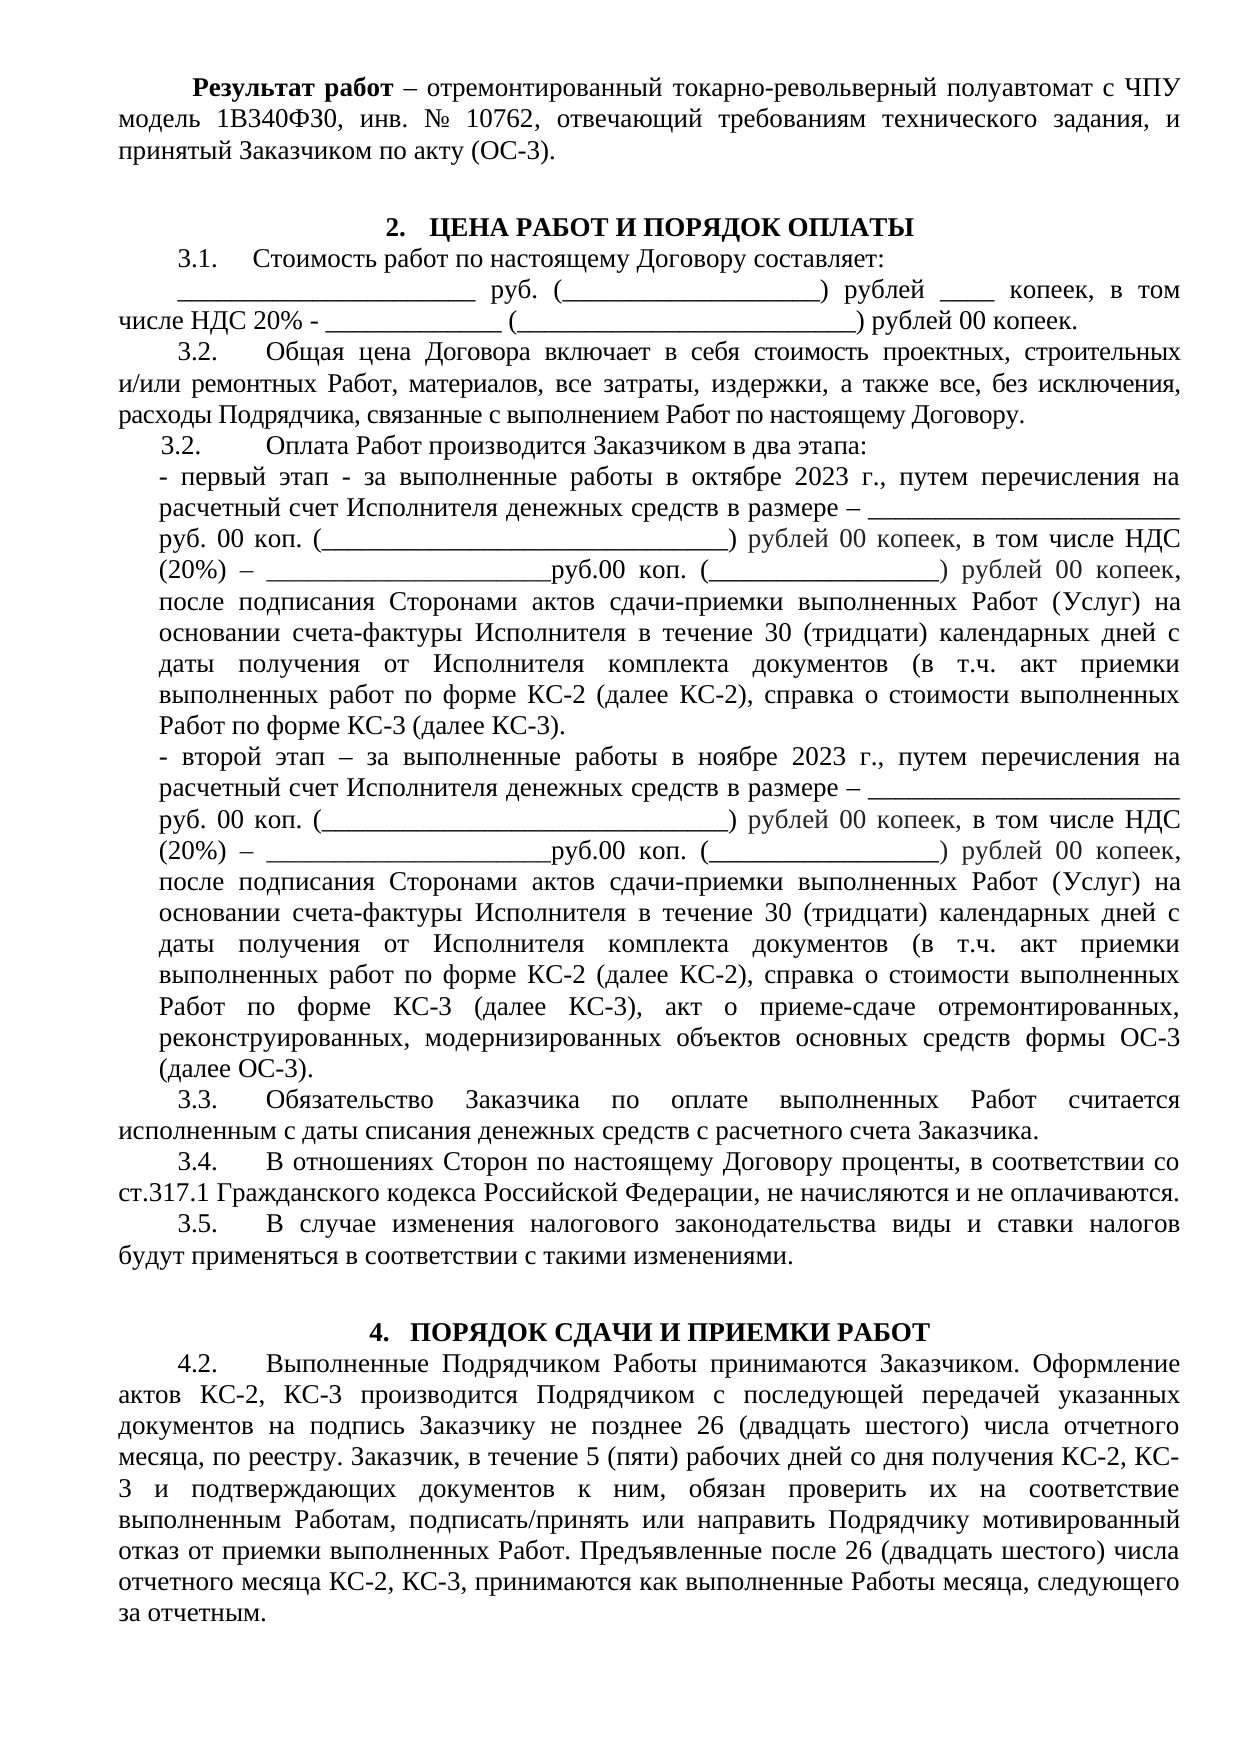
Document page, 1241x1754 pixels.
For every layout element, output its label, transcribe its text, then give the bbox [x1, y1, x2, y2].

list - первый этап - за выполненные работы в октябре 2023 г., путем перечисления на расчетный счет Исполнителя денежных средств в размере – _______________________ руб. 00 коп. (______________________________) рублей 00 копеек, в том числе НДС (20%) – _____________________руб.00 коп. (_________________) рублей 00 копеек, после подписания Сторонами актов сдачи-приемки выполненных Работ (Услуг) на основании счета-фактуры Исполнителя в течение 30 (тридцати) календарных дней с даты получения от Исполнителя комплекта документов (в т.ч. акт приемки выполненных работ по форме КС-2 (далее КС-2), справка о стоимости выполненных Работ по форме КС-3 (далее КС-3). [159, 460, 1181, 740]
list Стоимость работ по настоящему Договору составляет: [177, 242, 1181, 273]
list - второй этап – за выполненные работы в ноябре 2023 г., путем перечисления на расчетный счет Исполнителя денежных средств в размере – _______________________ руб. 00 коп. (______________________________) рублей 00 копеек, в том числе НДС (20%) – _____________________руб.00 коп. (_________________) рублей 00 копеек, после подписания Сторонами актов сдачи-приемки выполненных Работ (Услуг) на основании счета-фактуры Исполнителя в течение 30 (тридцати) календарных дней с даты получения от Исполнителя комплекта документов (в т.ч. акт приемки выполненных работ по форме КС-2 (далее КС-2), справка о стоимости выполненных Работ по форме КС-3 (далее КС-3), акт о приеме-сдаче отремонтированных, реконструированных, модернизированных объектов основных средств формы ОС-3 (далее ОС-3). [159, 740, 1181, 1083]
list Общая цена Договора включает в себя стоимость проектных, строительных и/или ремонтных Работ, материалов, все затраты, издержки, а также все, без исключения, расходы Подрядчика, связанные с выполнением Работ по настоящему Договору. [118, 336, 1181, 429]
list В случае изменения налогового законодательства виды и ставки налогов будут применяться в соответствии с такими изменениями. [118, 1208, 1181, 1270]
text ______________________ руб. (___________________) рублей ____ копеек, в том числе НДС 20% - _____________ (_________________________) рублей 00 копеек. [118, 273, 1181, 336]
list ПОРЯДОК СДАЧИ И ПРИЕМКИ РАБОТ [118, 1316, 1181, 1347]
list Обязательство Заказчика по оплате выполненных Работ считается исполненным с даты списания денежных средств с расчетного счета Заказчика. [118, 1083, 1181, 1145]
list Оплата Работ производится Заказчиком в два этапа: [118, 429, 1181, 460]
list Выполненные Подрядчиком Работы принимаются Заказчиком. Оформление актов КС-2, КС-3 производится Подрядчиком с последующей передачей указанных документов на подпись Заказчику не позднее 26 (двадцать шестого) числа отчетного месяца, по реестру. Заказчик, в течение 5 (пяти) рабочих дней со дня получения КС-2, КС-3 и подтверждающих документов к ним, обязан проверить их на соответствие выполненным Работам, подписать/принять или направить Подрядчику мотивированный отказ от приемки выполненных Работ. Предъявленные после 26 (двадцать шестого) числа отчетного месяца КС-2, КС-3, принимаются как выполненные Работы месяца, следующего за отчетным. [118, 1347, 1181, 1627]
list ЦЕНА РАБОТ И ПОРЯДОК ОПЛАТЫ [118, 211, 1181, 242]
list В отношениях Сторон по настоящему Договору проценты, в соответствии со ст.317.1 Гражданского кодекса Российской Федерации, не начисляются и не оплачиваются. [118, 1145, 1181, 1208]
text Результат работ – отремонтированный токарно-револьверный полуавтомат с ЧПУ модель 1В340ФЗ0, инв. № 10762, отвечающий требованиям технического задания, и принятый Заказчиком по акту (ОС-3). [118, 71, 1181, 165]
